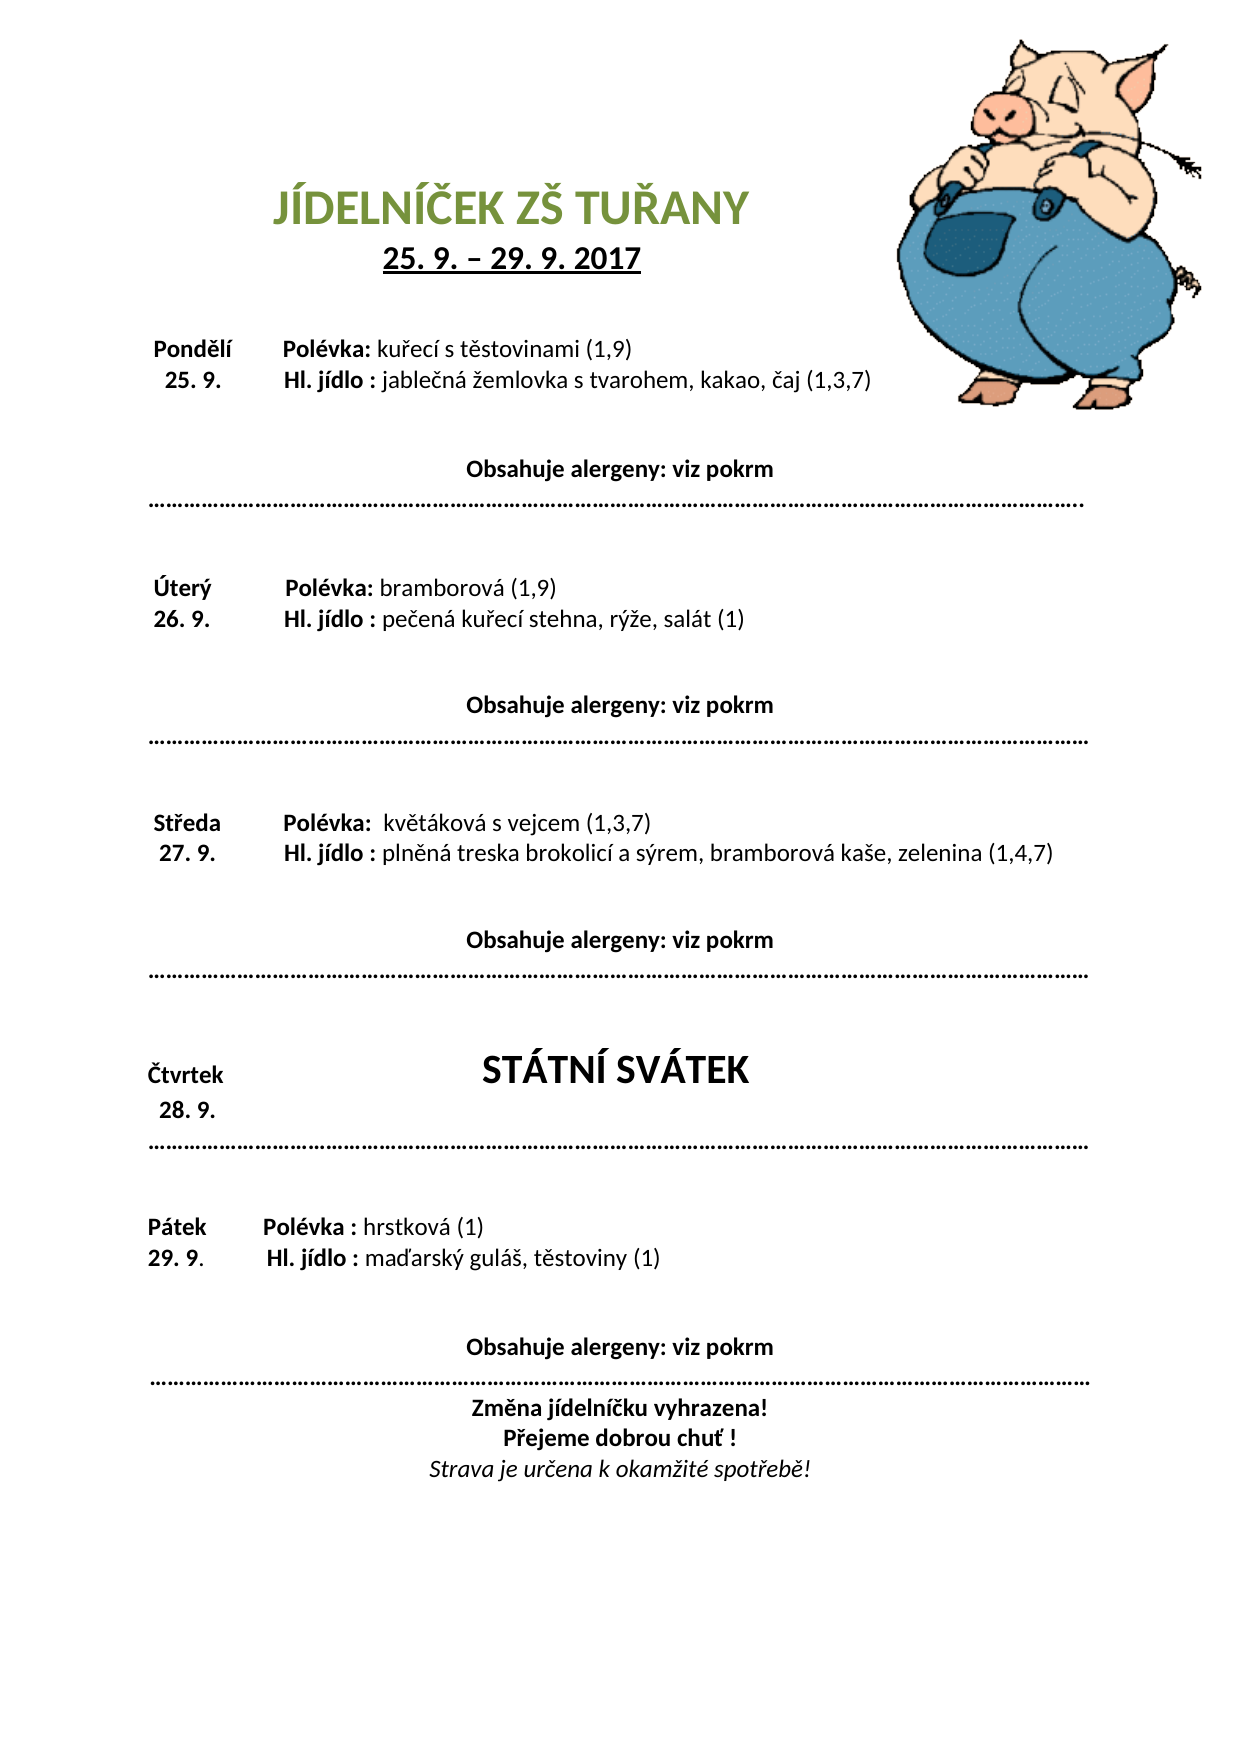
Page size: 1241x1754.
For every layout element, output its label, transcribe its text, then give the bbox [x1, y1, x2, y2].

text 27. 9. Hl. jídlo : plněná treska brokolicí a sýrem, bramborová kaše, zelenina (1,4,7) [148, 837, 1093, 868]
text Obsahuje alergeny: viz pokrm [148, 1331, 1093, 1361]
text Čtvrtek STÁTNÍ SVÁTEK [148, 1043, 1093, 1094]
text Obsahuje alergeny: viz pokrm [148, 453, 1093, 483]
text ………………………………………………………………………………………………………………………………………….. [148, 483, 1093, 514]
picture [895, 35, 1208, 421]
text Pátek Polévka : hrstková (1) [148, 1211, 1093, 1242]
text 25. 9. Hl. jídlo : jablečná žemlovka s tvarohem, kakao, čaj (1,3,7) [148, 364, 895, 394]
text Pondělí Polévka: kuřecí s těstovinami (1,9) [148, 333, 895, 364]
text …………………………………………………………………………………………………………………………………………… [148, 1125, 1093, 1155]
text Úterý Polévka: bramborová (1,9) [148, 573, 1093, 603]
text …………………………………………………………………………………………………………………………………………… [148, 1361, 1093, 1392]
text Přejeme dobrou chuť ! [148, 1422, 1093, 1453]
text Obsahuje alergeny: viz pokrm [148, 924, 1093, 954]
text JÍDELNÍČEK ZŠ TUŘANY [148, 176, 895, 237]
text 29. 9. Hl. jídlo : maďarský guláš, těstoviny (1) [148, 1242, 1093, 1272]
text Středa Polévka: květáková s vejcem (1,3,7) [148, 807, 1093, 837]
text 26. 9. Hl. jídlo : pečená kuřecí stehna, rýže, salát (1) [148, 603, 1093, 634]
text 25. 9. – 29. 9. 2017 [148, 237, 895, 277]
text Strava je určena k okamžité spotřebě! [148, 1453, 1093, 1483]
text …………………………………………………………………………………………………………………………………………… [148, 954, 1093, 985]
text Obsahuje alergeny: viz pokrm [148, 690, 1093, 720]
text …………………………………………………………………………………………………………………………………………… [148, 720, 1093, 751]
text 28. 9. [148, 1094, 1093, 1125]
text Změna jídelníčku vyhrazena! [148, 1392, 1093, 1422]
